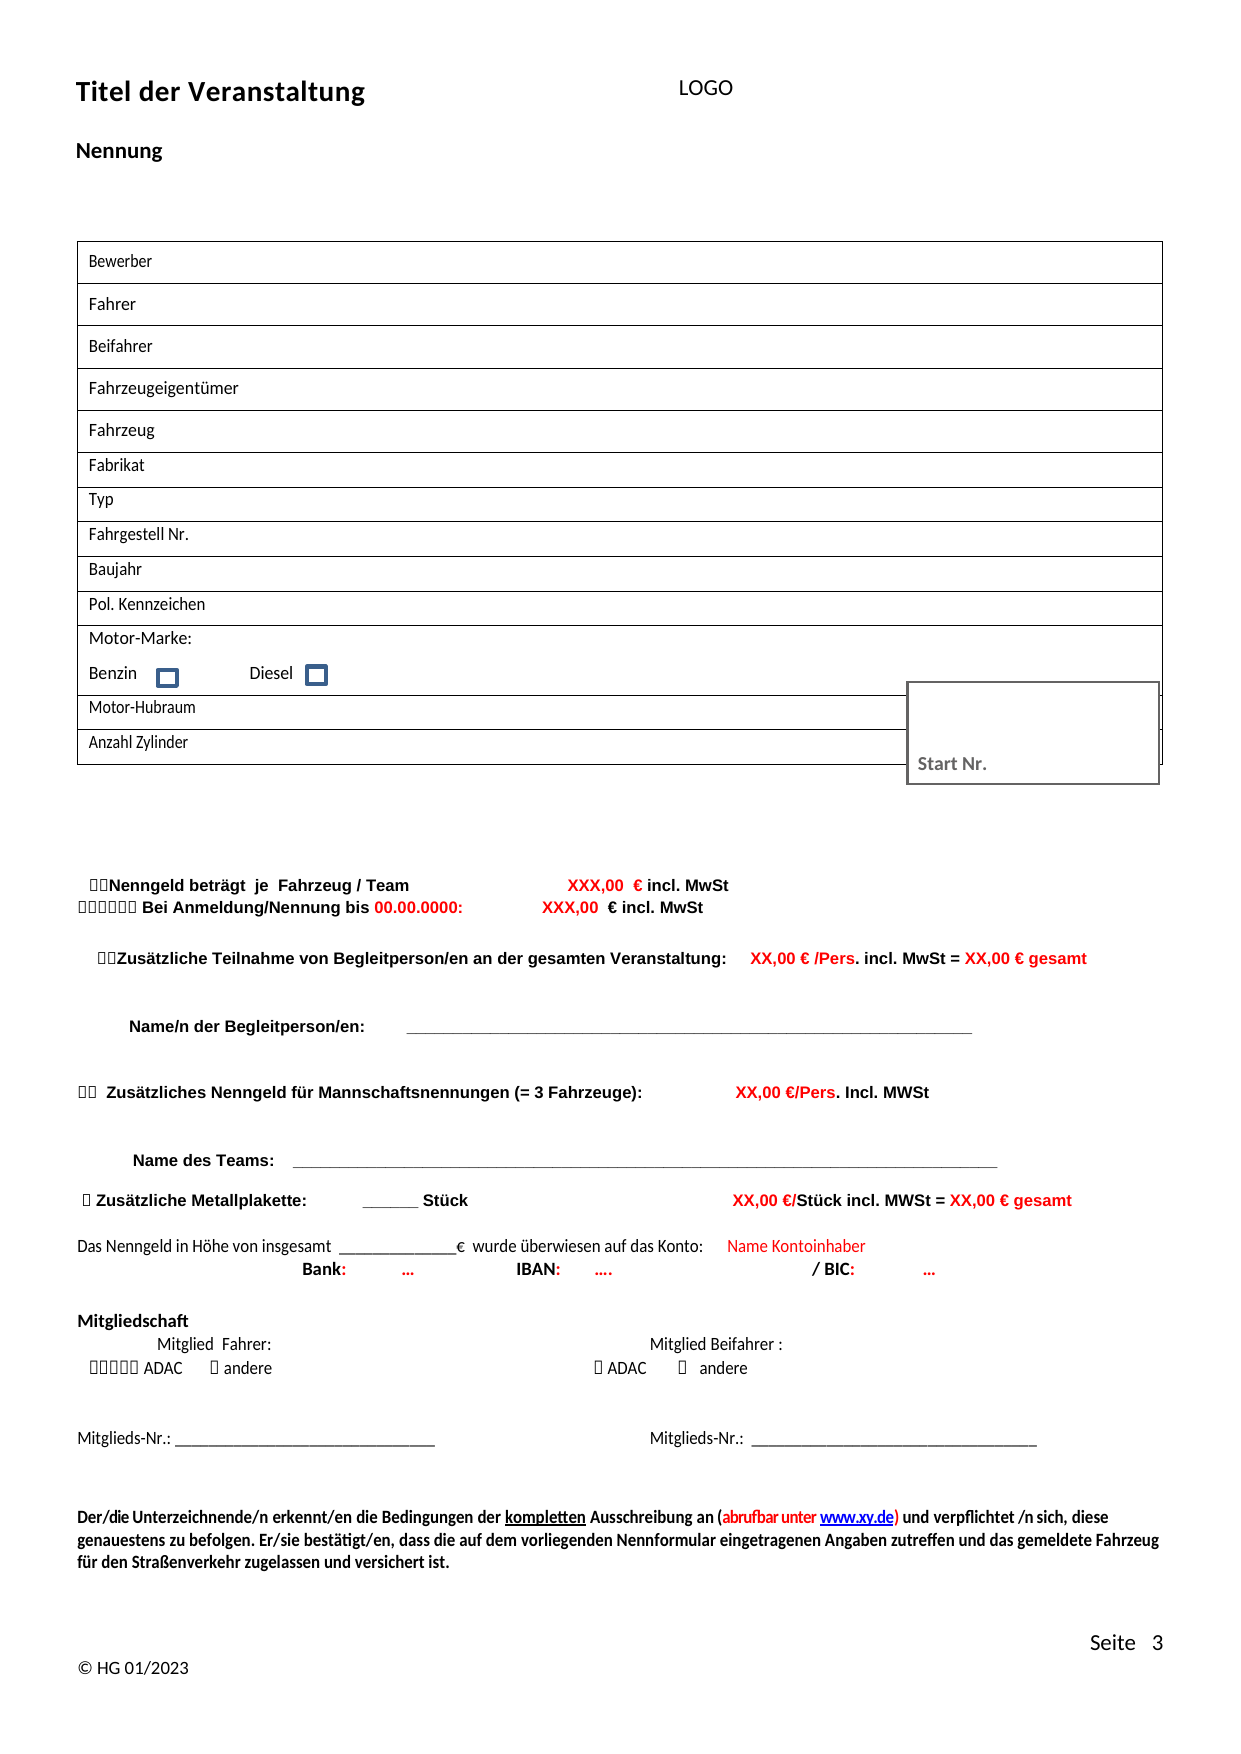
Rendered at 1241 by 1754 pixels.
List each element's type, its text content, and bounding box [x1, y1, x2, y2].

text Der/die Unterzeichnende/n erkennt/en die Bedingungen der kompletten Ausschreibung an (abrufbar unter www.xy.de) und verpflichtet /n sich, diese genauestens zu befolgen. Er/sie bestätigt/en, dass die auf dem vorliegenden Nennformular eingetragenen Angaben zutreffen und das gemeldete Fahrzeug für den Straßenverkehr zugelassen und versichert ist. [77, 1505, 1163, 1574]
table_cell Fahrer [78, 284, 1162, 325]
text Mitglied Fahrer: Mitglied Beifahrer : [88, 1332, 1163, 1354]
table_cell Fabrikat [78, 453, 1162, 487]
text Mitgliedschaft [77, 1309, 1163, 1332]
text Das Nenngeld in Höhe von insgesamt ______________€ wurde überwiesen auf das Konto: Name Kontoinhaber [77, 1219, 1163, 1257]
table_cell Fahrzeugeigentümer [78, 369, 1162, 410]
table_cell Fahrzeug [78, 411, 1162, 452]
text Bank: … IBAN: …. / BIC: … [227, 1257, 1163, 1308]
table_cell Pol. Kennzeichen [78, 592, 1162, 625]
table_cell Fahrgestell Nr. [78, 522, 1162, 556]
text Zusätzliche Teilnahme von Begleitperson/en an der gesamten Veranstaltung: XX,00 € /Pers. incl. MwSt = XX,00 € gesamt [92, 947, 1184, 969]
table_header Bewerber [78, 242, 1162, 283]
table_cell Motor-Marke: Benzin Diesel [78, 626, 1162, 694]
text  ADAC  andere  ADAC  andere [88, 1354, 1163, 1403]
text  Zusätzliches Nenngeld für Mannschaftsnennungen (= 3 Fahrzeuge): XX,00 €/Pers. Incl. MWSt [77, 1081, 1163, 1150]
text Name des Teams: ____________________________________________________________________________ [77, 1150, 1163, 1169]
table_cell Motor-Hubraum [78, 696, 906, 729]
table_cell Anzahl Zylinder [78, 730, 906, 764]
text Name/n der Begleitperson/en: _____________________________________________________________ [77, 1017, 1163, 1036]
text Mitglieds-Nr.: _______________________________ Mitglieds-Nr.: __________________________________ [77, 1403, 1163, 1449]
table_cell Beifahrer [78, 326, 1162, 367]
table_cell Baujahr [78, 557, 1162, 591]
text  Zusätzliche Metallplakette: ______ Stück XX,00 €/Stück incl. MWSt = XX,00 € gesamt [77, 1189, 1163, 1211]
text Nenngeld beträgt je Fahrzeug / Team XXX,00 € incl. MwSt  Bei Anmeldung/Nennung bis 00.00.0000: XXX,00 € incl. MwSt [77, 873, 1163, 947]
table_cell Typ [78, 488, 1162, 521]
